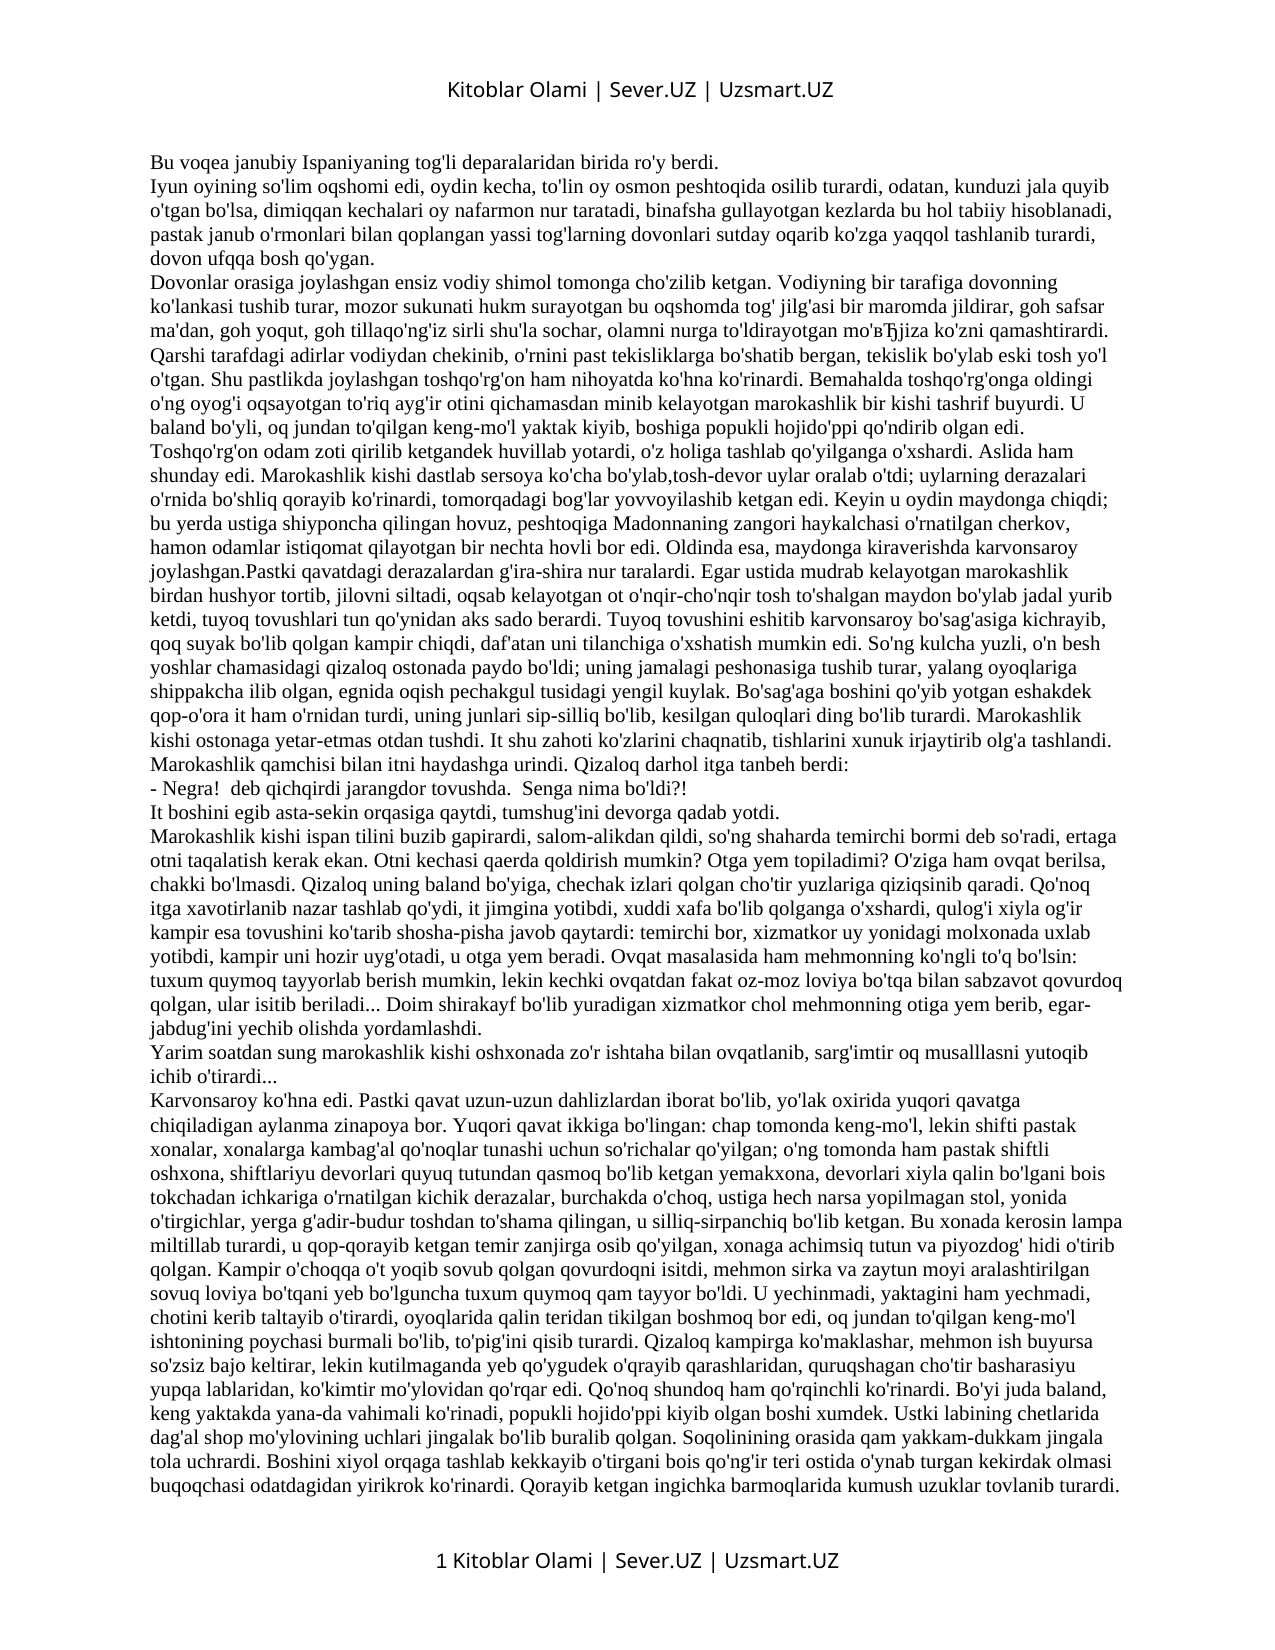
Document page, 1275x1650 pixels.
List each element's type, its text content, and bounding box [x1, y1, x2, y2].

text Toshqo'rg'on odam zoti qirilib ketgandek huvillab yotardi, o'z holiga tashlab qo'yilganga o'xshardi. Aslida ham shunday edi. Marokashlik kishi dastlab sersoya ko'cha bo'ylab,tosh-devor uylar oralab o'tdi; uylarning derazalari o'rnida bo'shliq qorayib ko'rinardi, tomorqadagi bog'lar yovvoyilashib ketgan edi. Keyin u oydin maydonga chiqdi; bu yerda ustiga shiyponcha qilingan hovuz, peshtoqiga Madonnaning zangori haykalchasi o'rnatilgan cherkov, hamon odamlar istiqomat qilayotgan bir nechta hovli bor edi. Oldinda esa, maydonga kiraverishda karvonsaroy joylashgan.Pastki qavatdagi derazalardan g'ira-shira nur taralardi. Egar ustida mudrab kelayotgan marokashlik birdan hushyor tortib, jilovni siltadi, oqsab kelayotgan ot o'nqir-cho'nqir tosh to'shalgan maydon bo'ylab jadal yurib ketdi, tuyoq tovushlari tun qo'ynidan aks sado berardi. Tuyoq tovushini eshitib karvonsaroy bo'sag'asiga kichrayib, qoq suyak bo'lib qolgan kampir chiqdi, daf'atan uni tilanchiga o'xshatish mumkin edi. So'ng kulcha yuzli, o'n besh yoshlar chamasidagi qizaloq ostonada paydo bo'ldi; uning jamalagi peshonasiga tushib turar, yalang oyoqlariga shippakcha ilib olgan, egnida oqish pechakgul tusidagi yengil kuylak. Bo'sag'aga boshini qo'yib yotgan eshakdek qop-o'ora it ham o'rnidan turdi, uning junlari sip-silliq bo'lib, kesilgan quloqlari ding bo'lib turardi. Marokashlik kishi ostonaga yetar-etmas otdan tushdi. It shu zahoti ko'zlarini chaqnatib, tishlarini xunuk irjaytirib olg'a tashlandi. Marokashlik qamchisi bilan itni haydashga urindi. Qizaloq darhol itga tanbeh berdi: [150, 439, 1125, 776]
text Yarim soatdan sung marokashlik kishi oshxonada zo'r ishtaha bilan ovqatlanib, sarg'imtir oq musalllasni yutoqib ichib o'tirardi... [150, 1040, 1125, 1088]
text Dovonlar orasiga joylashgan ensiz vodiy shimol tomonga cho'zilib ketgan. Vodiyning bir tarafiga dovonning ko'lankasi tushib turar, mozor sukunati hukm surayotgan bu oqshomda tog' jilg'asi bir maromda jildirar, goh safsar ma'dan, goh yoqut, goh tillaqo'ng'iz sirli shu'la sochar, olamni nurga to'ldirayotgan mo'вЂjiza ko'zni qamashtirardi. Qarshi tarafdagi adirlar vodiydan chekinib, o'rnini past tekisliklarga bo'shatib bergan, tekislik bo'ylab eski tosh yo'l o'tgan. Shu pastlikda joylashgan toshqo'rg'on ham nihoyatda ko'hna ko'rinardi. Bemahalda toshqo'rg'onga oldingi o'ng oyog'i oqsayotgan to'riq ayg'ir otini qichamasdan minib kelayotgan marokashlik bir kishi tashrif buyurdi. U baland bo'yli, oq jundan to'qilgan keng-mo'l yaktak kiyib, boshiga popukli hojido'ppi qo'ndirib olgan edi. [150, 270, 1125, 439]
text Bu voqea janubiy Ispaniyaning tog'li deparalaridan birida ro'y berdi. [150, 150, 1125, 174]
text It boshini egib asta-sekin orqasiga qaytdi, tumshug'ini devorga qadab yotdi. [150, 800, 1125, 824]
text Iyun oyining so'lim oqshomi edi, oydin kecha, to'lin oy osmon peshtoqida osilib turardi, odatan, kunduzi jala quyib o'tgan bo'lsa, dimiqqan kechalari oy nafarmon nur taratadi, binafsha gullayotgan kezlarda bu hol tabiiy hisoblanadi, pastak janub o'rmonlari bilan qoplangan yassi tog'larning dovonlari sutday oqarib ko'zga yaqqol tashlanib turardi, dovon ufqqa bosh qo'ygan. [150, 174, 1125, 270]
text Marokashlik kishi ispan tilini buzib gapirardi, salom-alikdan qildi, so'ng shaharda temirchi bormi deb so'radi, ertaga otni taqalatish kerak ekan. Otni kechasi qaerda qoldirish mumkin? Otga yem topiladimi? O'ziga ham ovqat berilsa, chakki bo'lmasdi. Qizaloq uning baland bo'yiga, chechak izlari qolgan cho'tir yuzlariga qiziqsinib qaradi. Qo'noq itga xavotirlanib nazar tashlab qo'ydi, it jimgina yotibdi, xuddi xafa bo'lib qolganga o'xshardi, qulog'i xiyla og'ir kampir esa tovushini ko'tarib shosha-pisha javob qaytardi: temirchi bor, xizmatkor uy yonidagi molxonada uxlab yotibdi, kampir uni hozir uyg'otadi, u otga yem beradi. Ovqat masalasida ham mehmonning ko'ngli to'q bo'lsin: tuxum quymoq tayyorlab berish mumkin, lekin kechki ovqatdan fakat oz-moz loviya bo'tqa bilan sabzavot qovurdoq qolgan, ular isitib beriladi... Doim shirakayf bo'lib yuradigan xizmatkor chol mehmonning otiga yem berib, egar-jabdug'ini yechib olishda yordamlashdi. [150, 824, 1125, 1040]
text - Negra! deb qichqirdi jarangdor tovushda. Senga nima bo'ldi?! [150, 776, 1125, 800]
